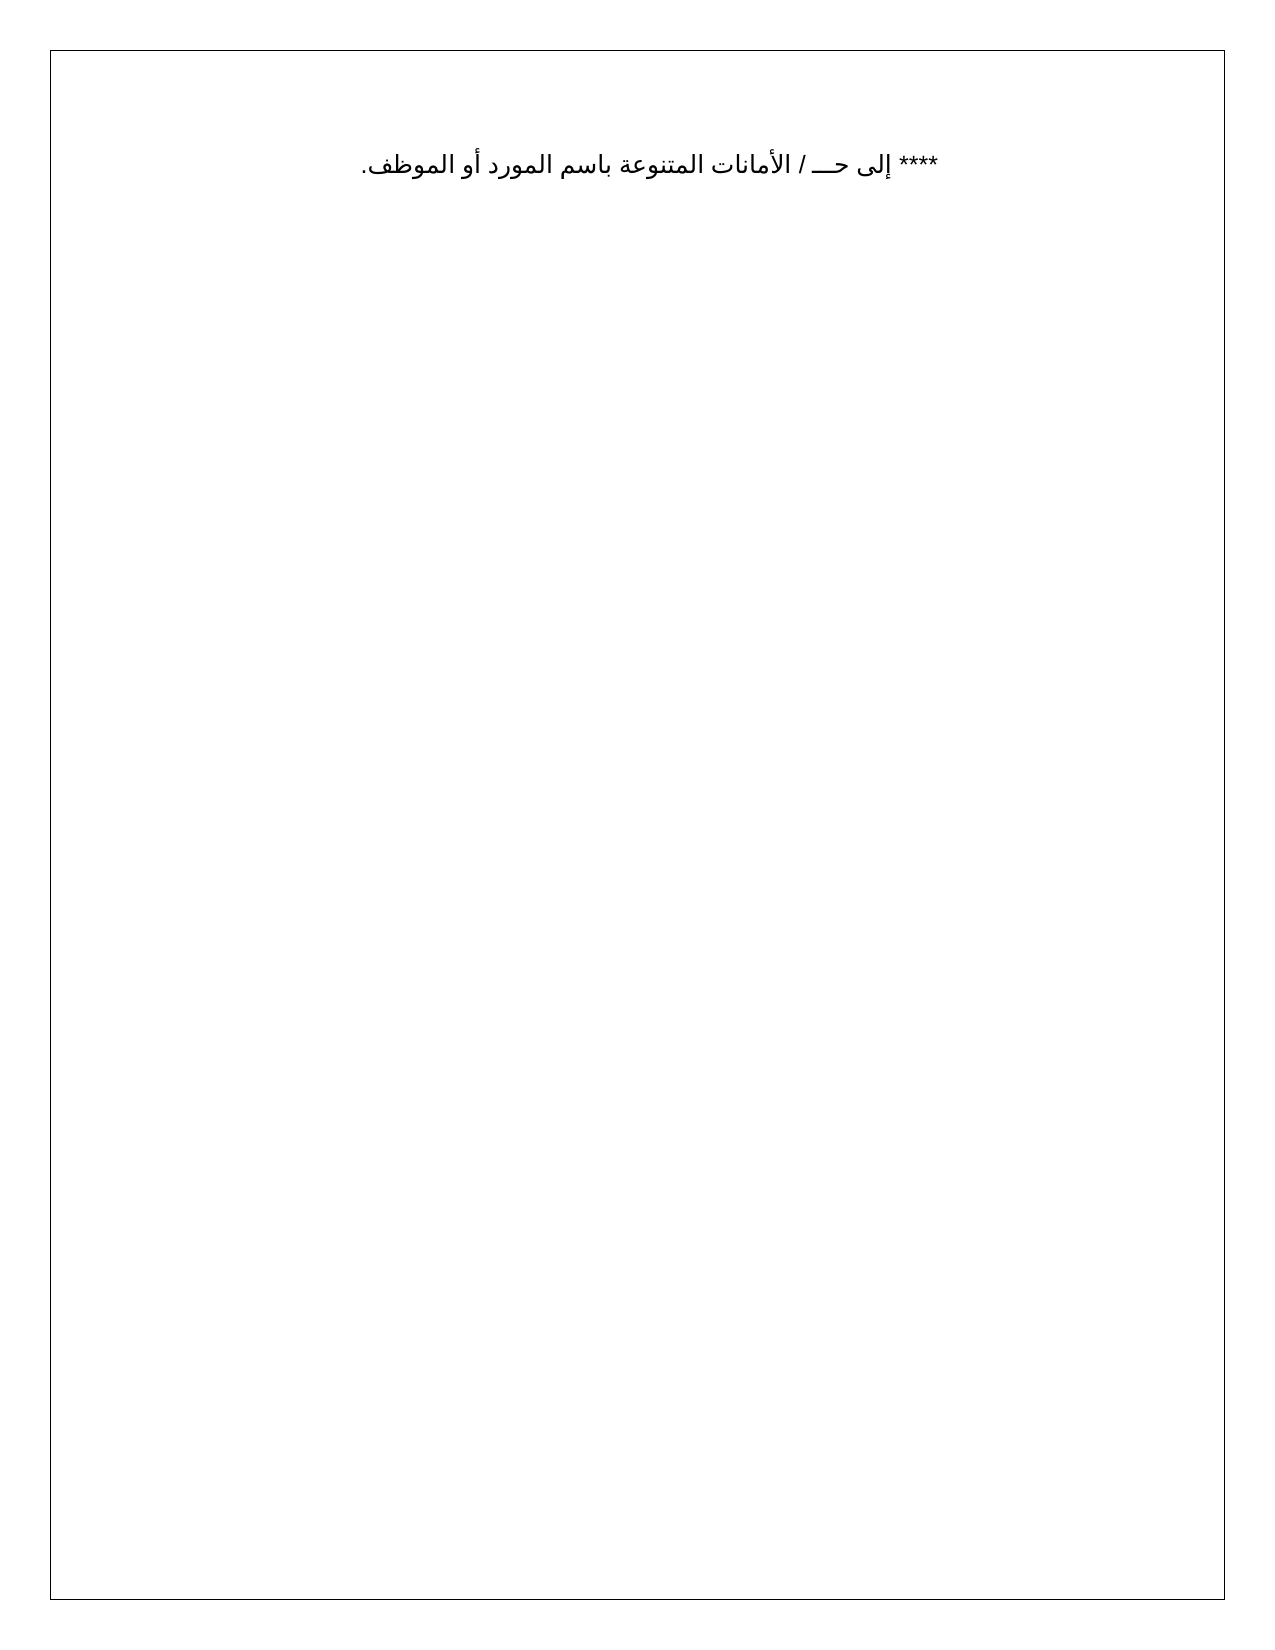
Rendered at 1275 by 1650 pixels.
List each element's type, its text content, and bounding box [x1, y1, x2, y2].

list **** إلى حـــ / الأمانات المتنوعة باسم المورد أو الموظف. [150, 150, 945, 179]
